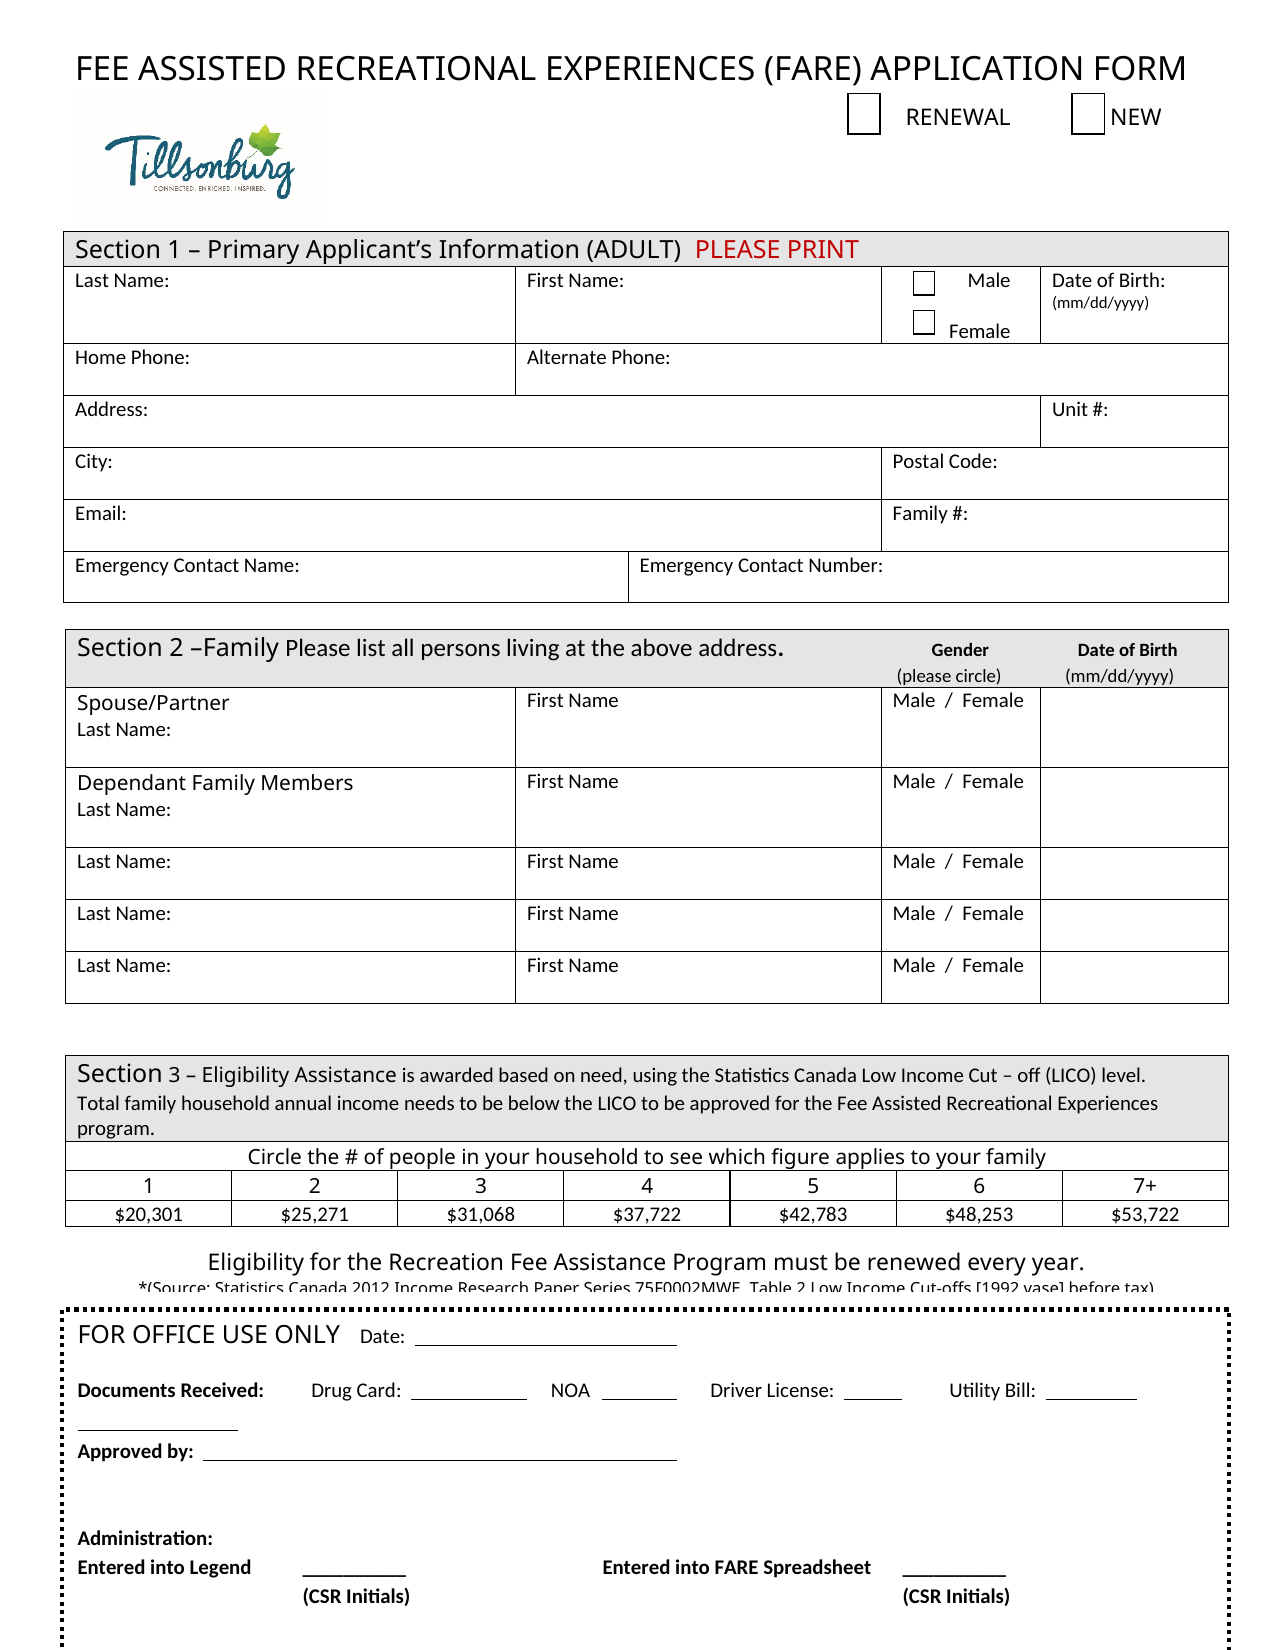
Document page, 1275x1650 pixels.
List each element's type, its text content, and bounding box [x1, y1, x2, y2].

table_cell Email: [64, 500, 881, 551]
table_cell Dependant Family Members Last Name: [66, 768, 515, 847]
table_cell $48,253 [897, 1201, 1062, 1226]
table_cell Circle the # of people in your household to see which figure applies to your family [66, 1142, 1228, 1170]
table_cell 3 [398, 1171, 563, 1200]
table_header Section 2 –Family Please list all persons living at the above address. Gender Date of Birth (please circle) (mm/dd/yyyy) [66, 630, 203, 687]
table_cell Last Name: [66, 848, 515, 899]
table_cell Male / Female [882, 768, 1040, 847]
table_cell Date of Birth: (mm/dd/yyyy) [1041, 267, 1228, 343]
table_cell Family #: [882, 500, 1228, 551]
table_cell Spouse/Partner Last Name: [66, 688, 515, 767]
table_cell Male / Female [882, 848, 1040, 899]
table_cell [1041, 688, 1228, 767]
table_cell Male / Female [882, 952, 1040, 1003]
table_cell First Name: [516, 267, 881, 343]
table_cell First Name [516, 900, 881, 951]
table_cell 4 [564, 1171, 729, 1200]
table_cell [1041, 900, 1228, 951]
table_cell Emergency Contact Name: [64, 552, 628, 602]
table_cell 7+ [1063, 1171, 1228, 1200]
table_cell First Name [516, 848, 881, 899]
table_header Section 1 – Primary Applicant’s Information (ADULT) PLEASE PRINT [64, 232, 1228, 266]
table_cell Last Name: [64, 267, 515, 343]
table_cell Address: [64, 396, 1040, 447]
table_cell $25,271 [232, 1201, 397, 1226]
table_cell $20,301 [66, 1201, 231, 1226]
table_cell First Name [516, 688, 881, 767]
table_cell First Name [516, 768, 881, 847]
table_cell $42,783 [731, 1201, 896, 1226]
table_cell Male / Female [882, 900, 1040, 951]
table_cell $31,068 [398, 1201, 563, 1226]
table_cell [1041, 768, 1228, 847]
table_cell [1041, 952, 1228, 1003]
table_cell 5 [731, 1171, 896, 1200]
table_cell 1 [66, 1171, 231, 1200]
table_cell 6 [897, 1171, 1062, 1200]
text FEE ASSISTED RECREATIONAL EXPERIENCES (FARE) APPLICATION FORM [75, 45, 1200, 90]
table_cell Alternate Phone: [516, 344, 1228, 395]
table_cell Home Phone: [64, 344, 515, 395]
table_cell City: [64, 448, 881, 499]
picture [75, 90, 324, 231]
table_cell First Name [516, 952, 881, 1003]
table_cell Male Female [882, 267, 1040, 343]
table_cell $37,722 [564, 1201, 729, 1226]
table_cell 2 [232, 1171, 397, 1200]
table_header Section 3 – Eligibility Assistance is awarded based on need, using the Statistics Canada Low Income Cut – off (LICO) level. Total family household annual income needs to be below the LICO to be approved for the Fee Assisted Recreational Experiences program. [66, 1056, 1228, 1141]
table_cell Last Name: [66, 900, 515, 951]
table_cell $53,722 [1063, 1201, 1228, 1226]
table_cell Emergency Contact Number: [629, 552, 1228, 602]
table_cell Last Name: [66, 952, 515, 1003]
table_cell Unit #: [1041, 396, 1228, 447]
table_cell [1041, 848, 1228, 899]
table_cell Male / Female [882, 688, 1040, 767]
table_cell Postal Code: [882, 448, 1228, 499]
table_header Section 2 –Family Please list all persons living at the above address. Gender Date of Birth (please circle) (mm/dd/yyyy) [285, 630, 1228, 687]
